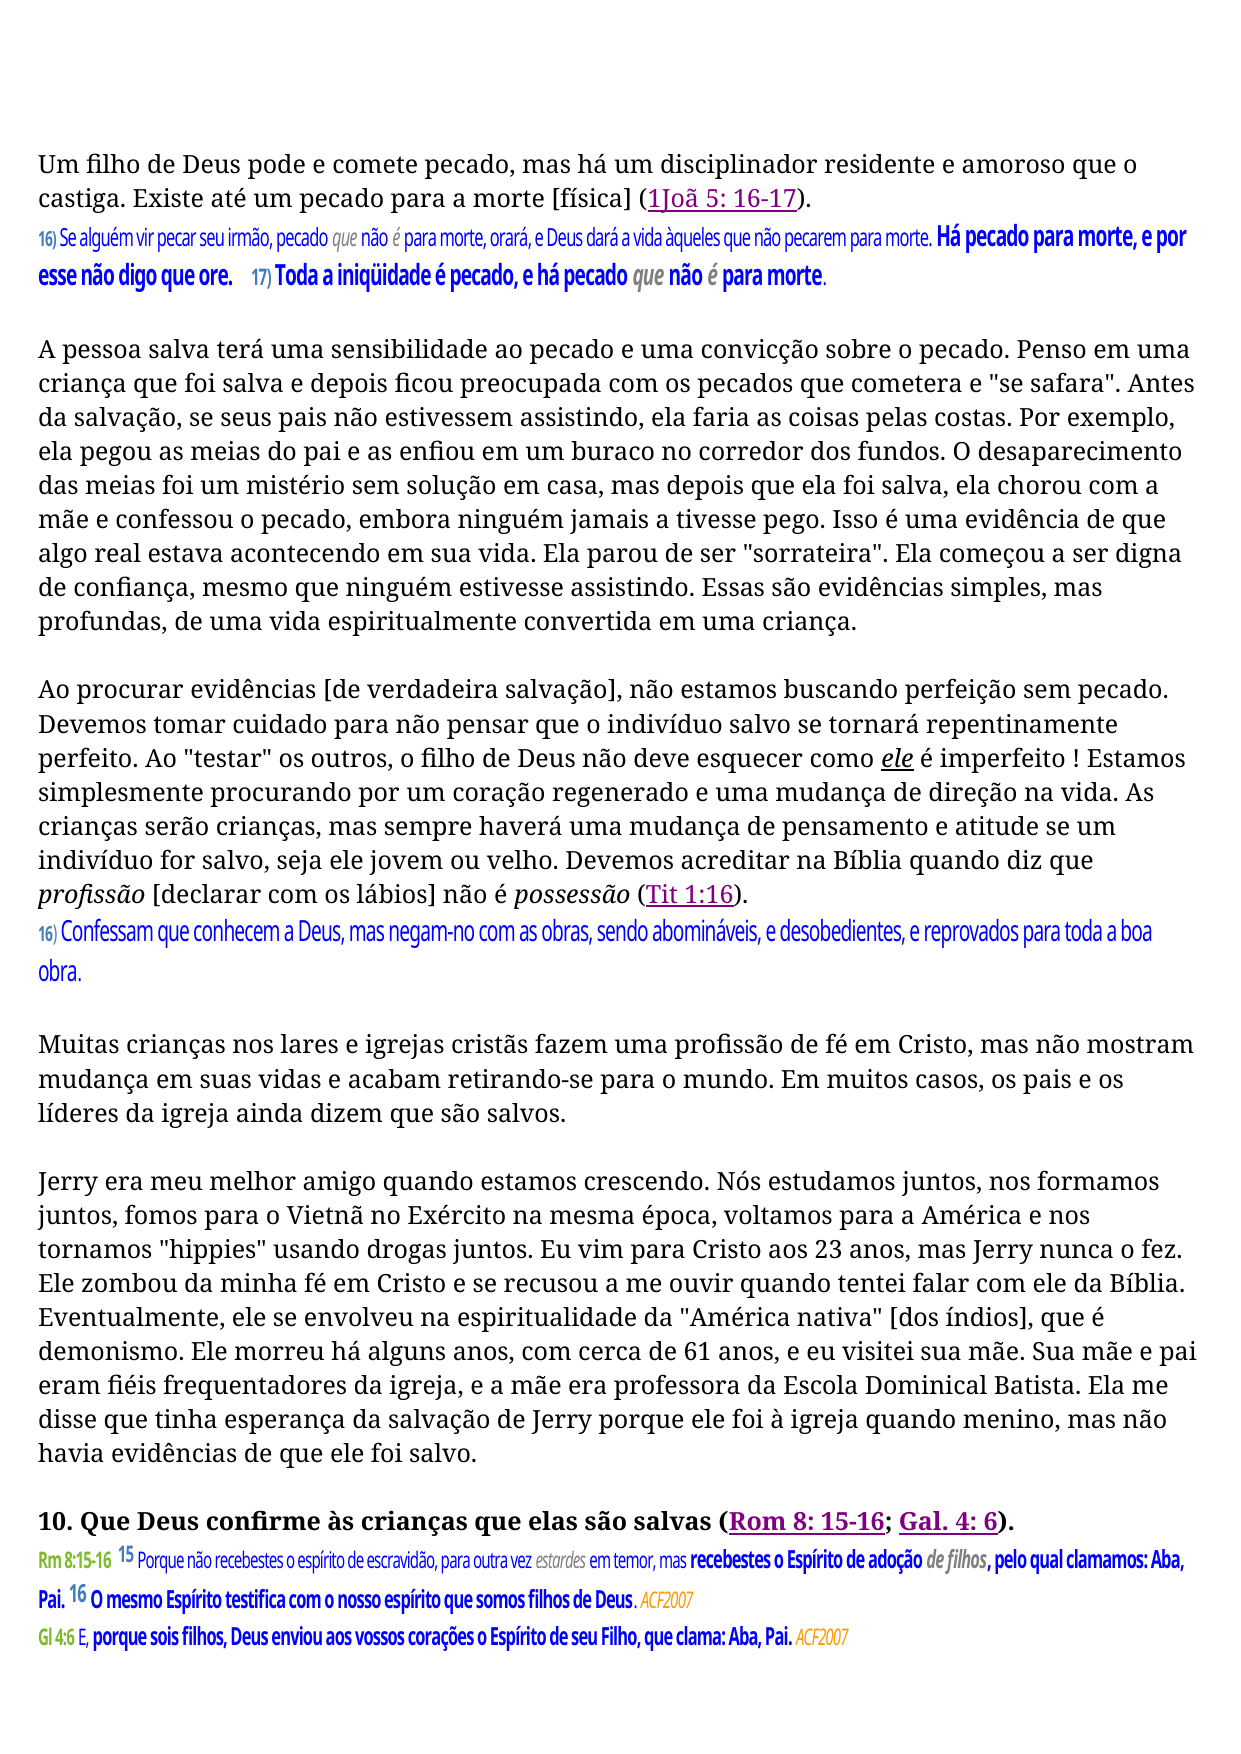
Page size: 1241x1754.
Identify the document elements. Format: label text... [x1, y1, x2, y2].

text Muitas crianças nos lares e igrejas cristãs fazem uma profissão de fé em Cristo, mas não mostram mudança em suas vidas e acabam retirando-se para o mundo. Em muitos casos, os pais e os líderes da igreja ainda dizem que são salvos. Jerry era meu melhor amigo quando estamos crescendo. Nós estudamos juntos, nos formamos juntos, fomos para o Vietnã no Exército na mesma época, voltamos para a América e nos tornamos "hippies" usando drogas juntos. Eu vim para Cristo aos 23 anos, mas Jerry nunca o fez. Ele zombou da minha fé em Cristo e se recusou a me ouvir quando tentei falar com ele da Bíblia. Eventualmente, ele se envolveu na espiritualidade da "América nativa" [dos índios], que é demonismo. Ele morreu há alguns anos, com cerca de 61 anos, e eu visitei sua mãe. Sua mãe e pai eram fiéis frequentadores da igreja, e a mãe era professora da Escola Dominical Batista. Ela me disse que tinha esperança da salvação de Jerry porque ele foi à igreja quando menino, mas não havia evidências de que ele foi salvo. 10. Que Deus confirme às crianças que elas são salvas (Rom 8: 15-16; Gal. 4: 6). Rm 8:15-16 15 Porque não recebestes o espírito de escravidão, para outra vez estardes em temor, mas recebestes o Espírito de adoção de filhos, pelo qual clamamos: Aba, Pai. 16 O mesmo Espírito testifica com o nosso espírito que somos filhos de Deus. ACF2007 [38, 993, 1198, 1615]
text A pessoa salva terá uma sensibilidade ao pecado e uma convicção sobre o pecado. Penso em uma criança que foi salva e depois ficou preocupada com os pecados que cometera e "se safara". Antes da salvação, se seus pais não estivessem assistindo, ela faria as coisas pelas costas. Por exemplo, ela pegou as meias do pai e as enfiou em um buraco no corredor dos fundos. O desaparecimento das meias foi um mistério sem solução em casa, mas depois que ela foi salva, ela chorou com a mãe e confessou o pecado, embora ninguém jamais a tivesse pego. Isso é uma evidência de que algo real estava acontecendo em sua vida. Ela parou de ser "sorrateira". Ela começou a ser digna de confiança, mesmo que ninguém estivesse assistindo. Essas são evidências simples, mas profundas, de uma vida espiritualmente convertida em uma criança. Ao procurar evidências [de verdadeira salvação], não estamos buscando perfeição sem pecado. Devemos tomar cuidado para não pensar que o indivíduo salvo se tornará repentinamente perfeito. Ao "testar" os outros, o filho de Deus não deve esquecer como ele é imperfeito ! Estamos simplesmente procurando por um coração regenerado e uma mudança de direção na vida. As crianças serão crianças, mas sempre haverá uma mudança de pensamento e atitude se um indivíduo for salvo, seja ele jovem ou velho. Devemos acreditar na Bíblia quando diz que profissão [declarar com os lábios] não é possessão (Tit 1:16). 16) Confessam que conhecem a Deus, mas negam-no com as obras, sendo abomináveis, e desobedientes, e reprovados para toda a boa obra. [38, 297, 1198, 990]
text Um filho de Deus pode e comete pecado, mas há um disciplinador residente e amoroso que o castiga. Existe até um pecado para a morte [física] (1Joã 5: 16-17). 16) Se alguém vir pecar seu irmão, pecado que não é para morte, orará, e Deus dará a vida àqueles que não pecarem para morte. Há pecado para morte, e por esse não digo que ore. 17) Toda a iniqüidade é pecado, e há pecado que não é para morte. [38, 113, 1198, 294]
text Gl 4:6 E, porque sois filhos, Deus enviou aos vossos corações o Espírito de seu Filho, que clama: Aba, Pai. ACF2007 [38, 1618, 1198, 1652]
